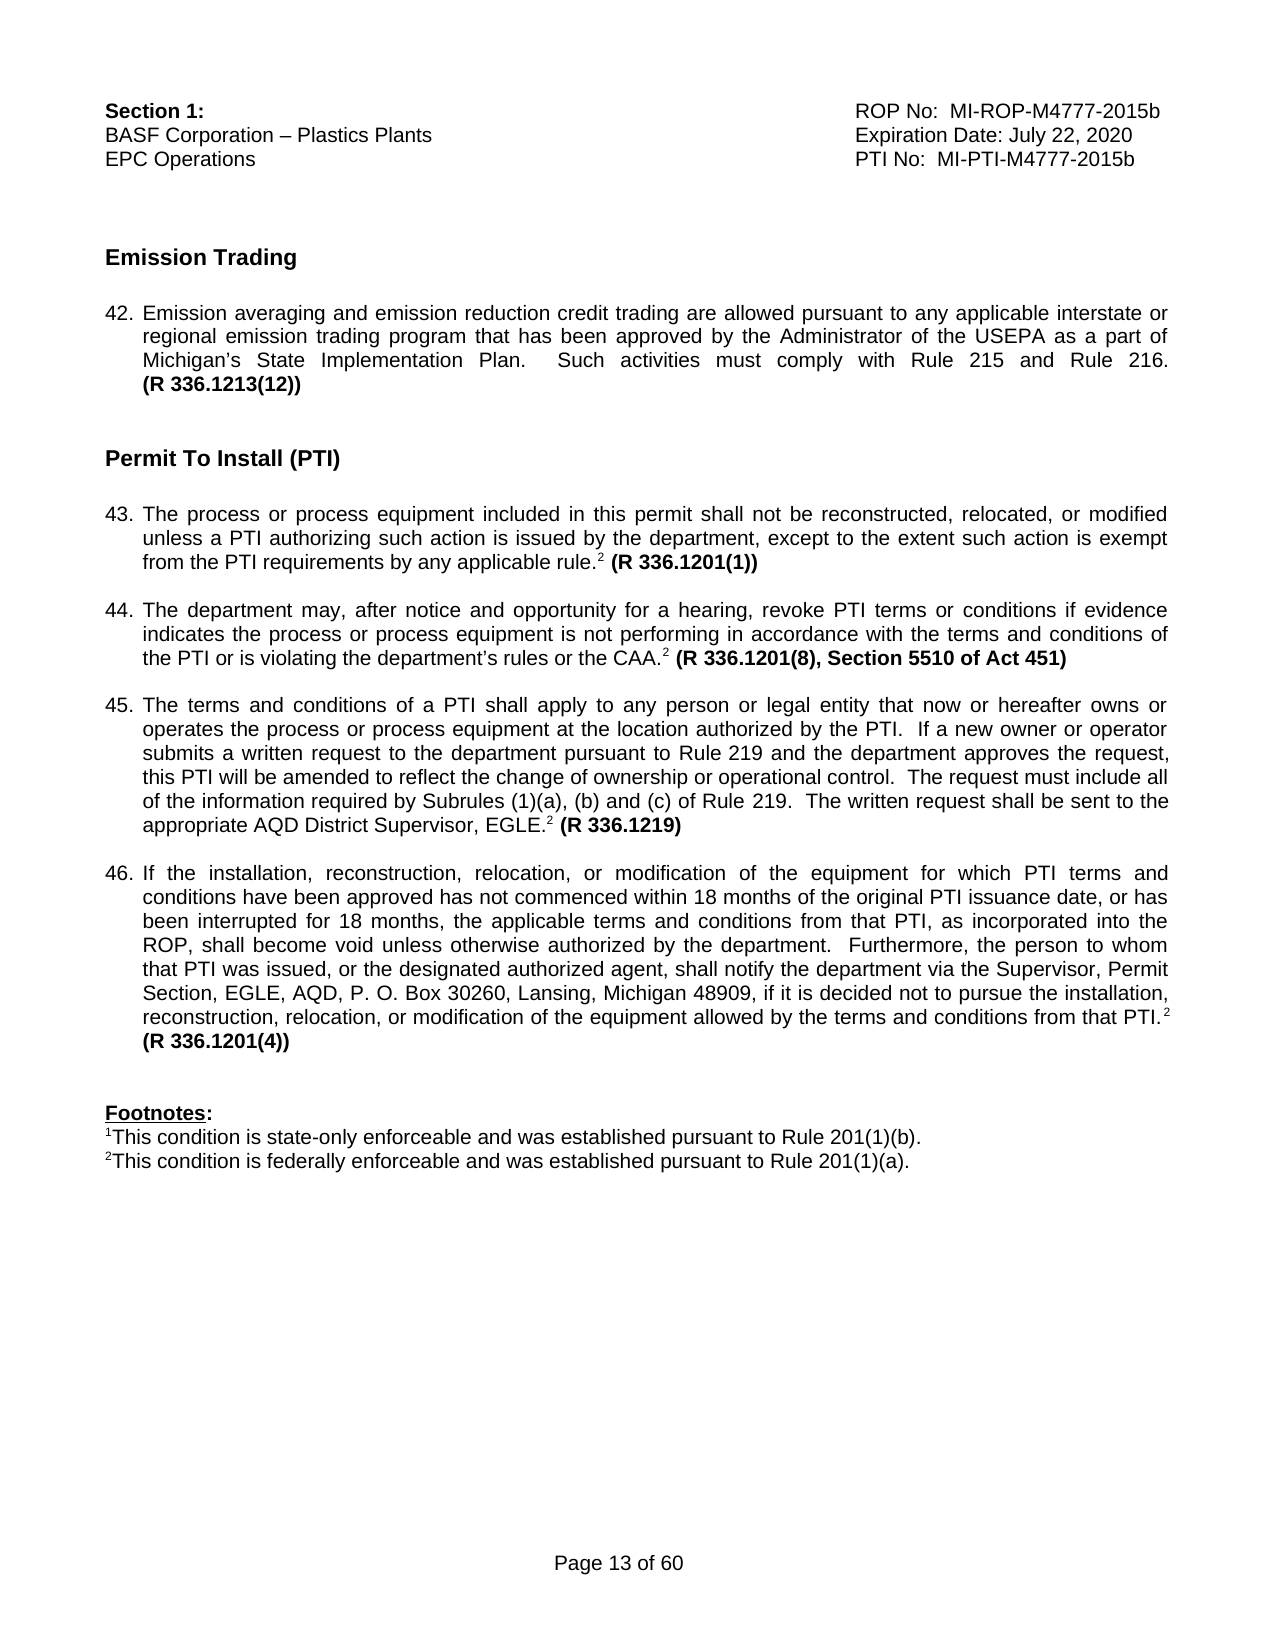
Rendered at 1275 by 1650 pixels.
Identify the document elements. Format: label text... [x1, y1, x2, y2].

list If the installation, reconstruction, relocation, or modification of the equipment for which PTI terms and conditions have been approved has not commenced within 18 months of the original PTI issuance date, or has been interrupted for 18 months, the applicable terms and conditions from that PTI, as incorporated into the ROP, shall become void unless otherwise authorized by the department. Furthermore, the person to whom that PTI was issued, or the designated authorized agent, shall notify the department via the Supervisor, Permit Section, EGLE, AQD, P. O. Box 30260, Lansing, Michigan 48909, if it is decided not to pursue the installation, reconstruction, relocation, or modification of the equipment allowed by the terms and conditions from that PTI.2 (R 336.1201(4)) [105, 861, 1170, 1053]
text 1This condition is state-only enforceable and was established pursuant to Rule 201(1)(b). [105, 1124, 1170, 1148]
text 2This condition is federally enforceable and was established pursuant to Rule 201(1)(a). [105, 1148, 1170, 1172]
list The department may, after notice and opportunity for a hearing, revoke PTI terms or conditions if evidence indicates the process or process equipment is not performing in accordance with the terms and conditions of the PTI or is violating the department’s rules or the CAA.2 (R 336.1201(8), Section 5510 of Act 451) [105, 597, 1170, 669]
subtitle Emission Trading [105, 244, 1170, 270]
list Emission averaging and emission reduction credit trading are allowed pursuant to any applicable interstate or regional emission trading program that has been approved by the Administrator of the USEPA as a part of Michigan’s State Implementation Plan. Such activities must comply with Rule 215 and Rule 216. (R 336.1213(12)) [105, 300, 1170, 396]
list The process or process equipment included in this permit shall not be reconstructed, relocated, or modified unless a PTI authorizing such action is issued by the department, except to the extent such action is exempt from the PTI requirements by any applicable rule.2 (R 336.1201(1)) [105, 502, 1170, 573]
list The terms and conditions of a PTI shall apply to any person or legal entity that now or hereafter owns or operates the process or process equipment at the location authorized by the PTI. If a new owner or operator submits a written request to the department pursuant to Rule 219 and the department approves the request, this PTI will be amended to reflect the change of ownership or operational control. The request must include all of the information required by Subrules (1)(a), (b) and (c) of Rule 219. The written request shall be sent to the appropriate AQD District Supervisor, EGLE.2 (R 336.1219) [105, 693, 1170, 837]
text Footnotes: [105, 1101, 1170, 1124]
subtitle Permit To Install (PTI) [105, 445, 1170, 471]
